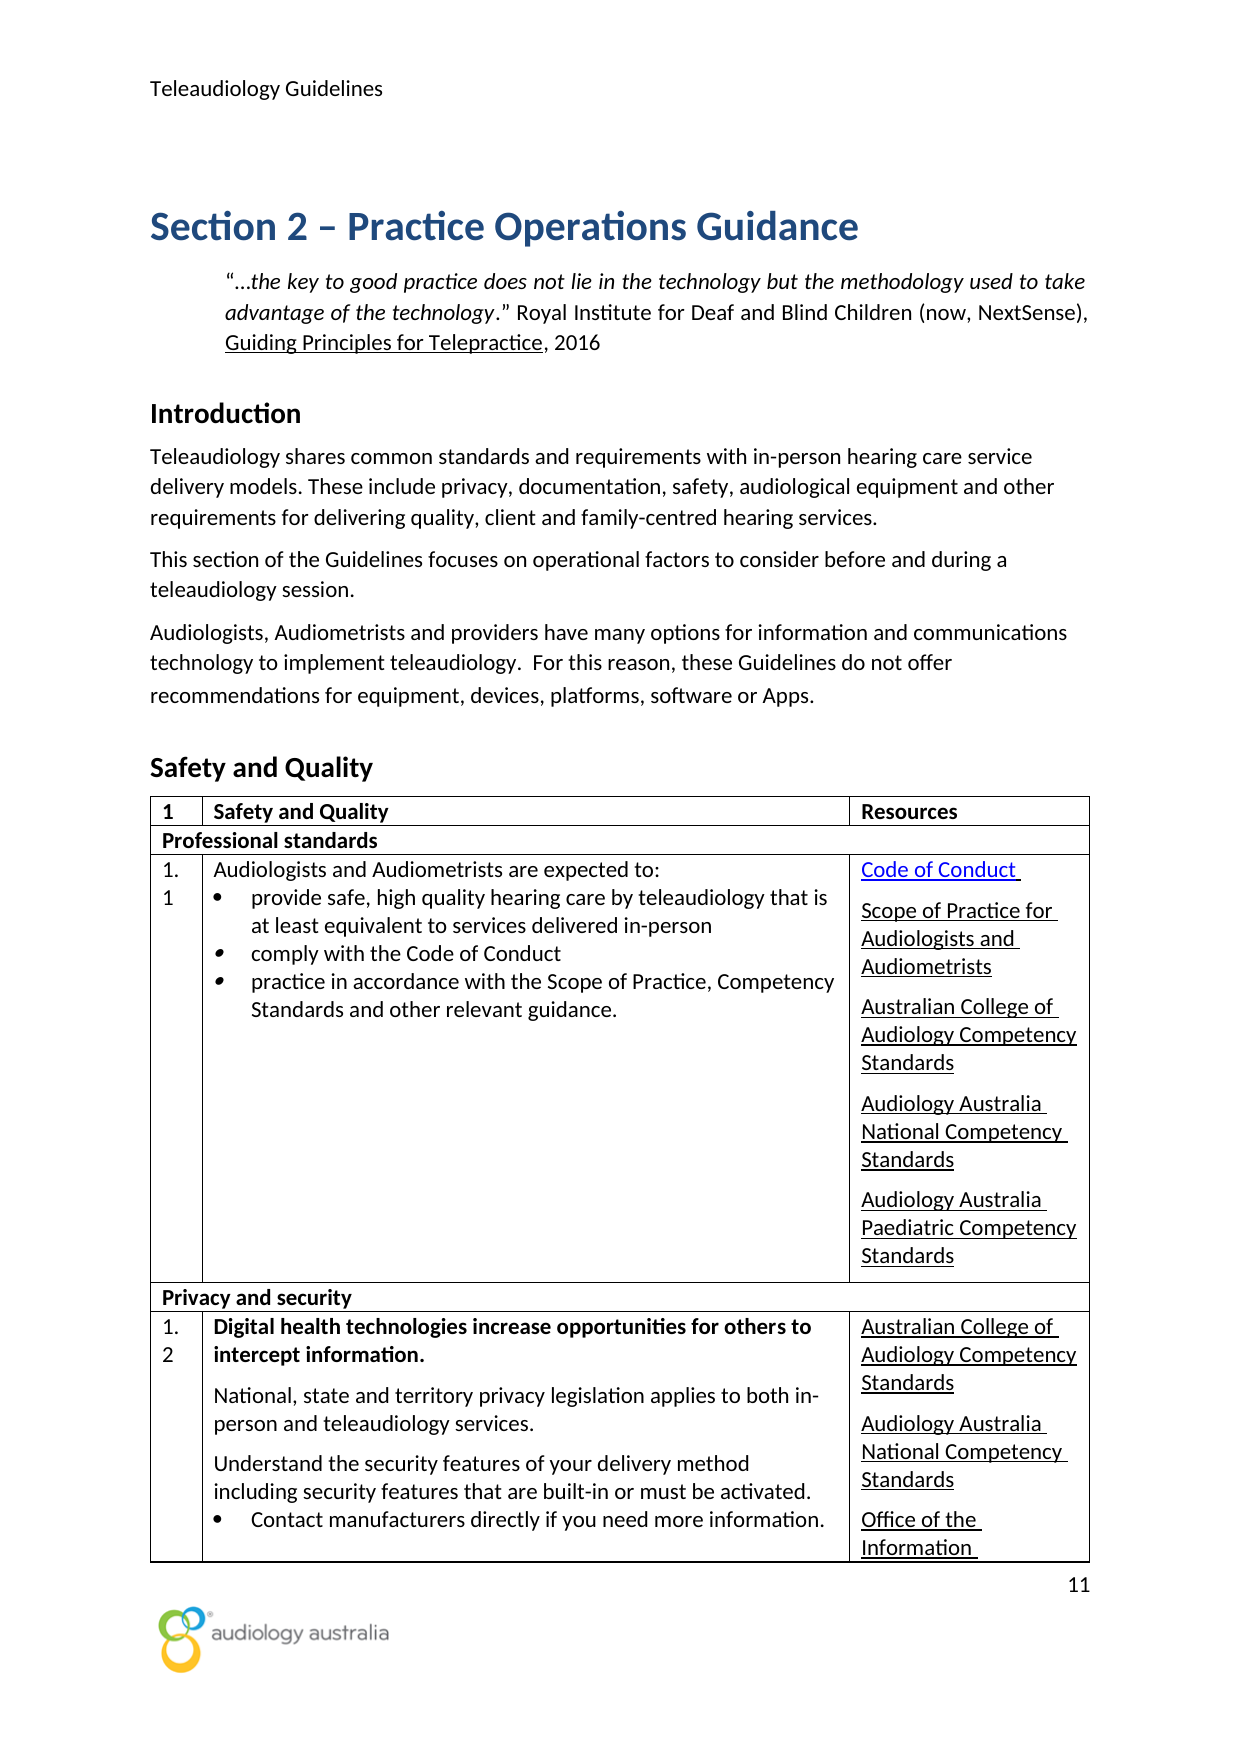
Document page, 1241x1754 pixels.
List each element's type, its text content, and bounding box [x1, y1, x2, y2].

table_cell 1.2 [151, 1312, 202, 1561]
text Teleaudiology shares common standards and requirements with in-person hearing care service delivery models. These include privacy, documentation, safety, audiological equipment and other requirements for delivering quality, client and family-centred hearing services. [150, 442, 1090, 531]
table_header Resources [850, 797, 1089, 825]
table_cell Code of Conduct Scope of Practice for Audiologists and Audiometrists Australian College of Audiology Competency Standards Audiology Australia National Competency Standards Audiology Australia Paediatric Competency Standards [850, 855, 1089, 1282]
text “…the key to good practice does not lie in the technology but the methodology used to take advantage of the technology.” Royal Institute for Deaf and Blind Children (now, NextSense), Guiding Principles for Telepractice, 2016 [225, 267, 1090, 356]
table_cell Professional standards [151, 826, 1089, 854]
table_cell 1.1 [151, 855, 202, 1282]
subtitle Safety and Quality [150, 749, 1090, 785]
table_header Safety and Quality [203, 797, 849, 825]
picture [150, 1598, 395, 1681]
text Audiologists, Audiometrists and providers have many options for information and communications technology to implement teleaudiology. For this reason, these Guidelines do not offer recommendations for equipment, devices, platforms, software or Apps. [150, 618, 1090, 709]
text This section of the Guidelines focuses on operational factors to consider before and during a teleaudiology session. [150, 545, 1090, 604]
table_cell Audiologists and Audiometrists are expected to: provide safe, high quality hearing care by teleaudiology that is equivalent to services delivered in-person comply with the Code of Conduct practice in accordance with the Scope of Practice, Competency Standards and other relevant guidance. [203, 855, 849, 1282]
table_header 1 [151, 797, 202, 825]
table_cell Privacy and security [151, 1283, 1089, 1311]
subtitle Section 2 – Practice Operations Guidance [150, 200, 1090, 251]
subtitle Introduction [150, 396, 1090, 431]
